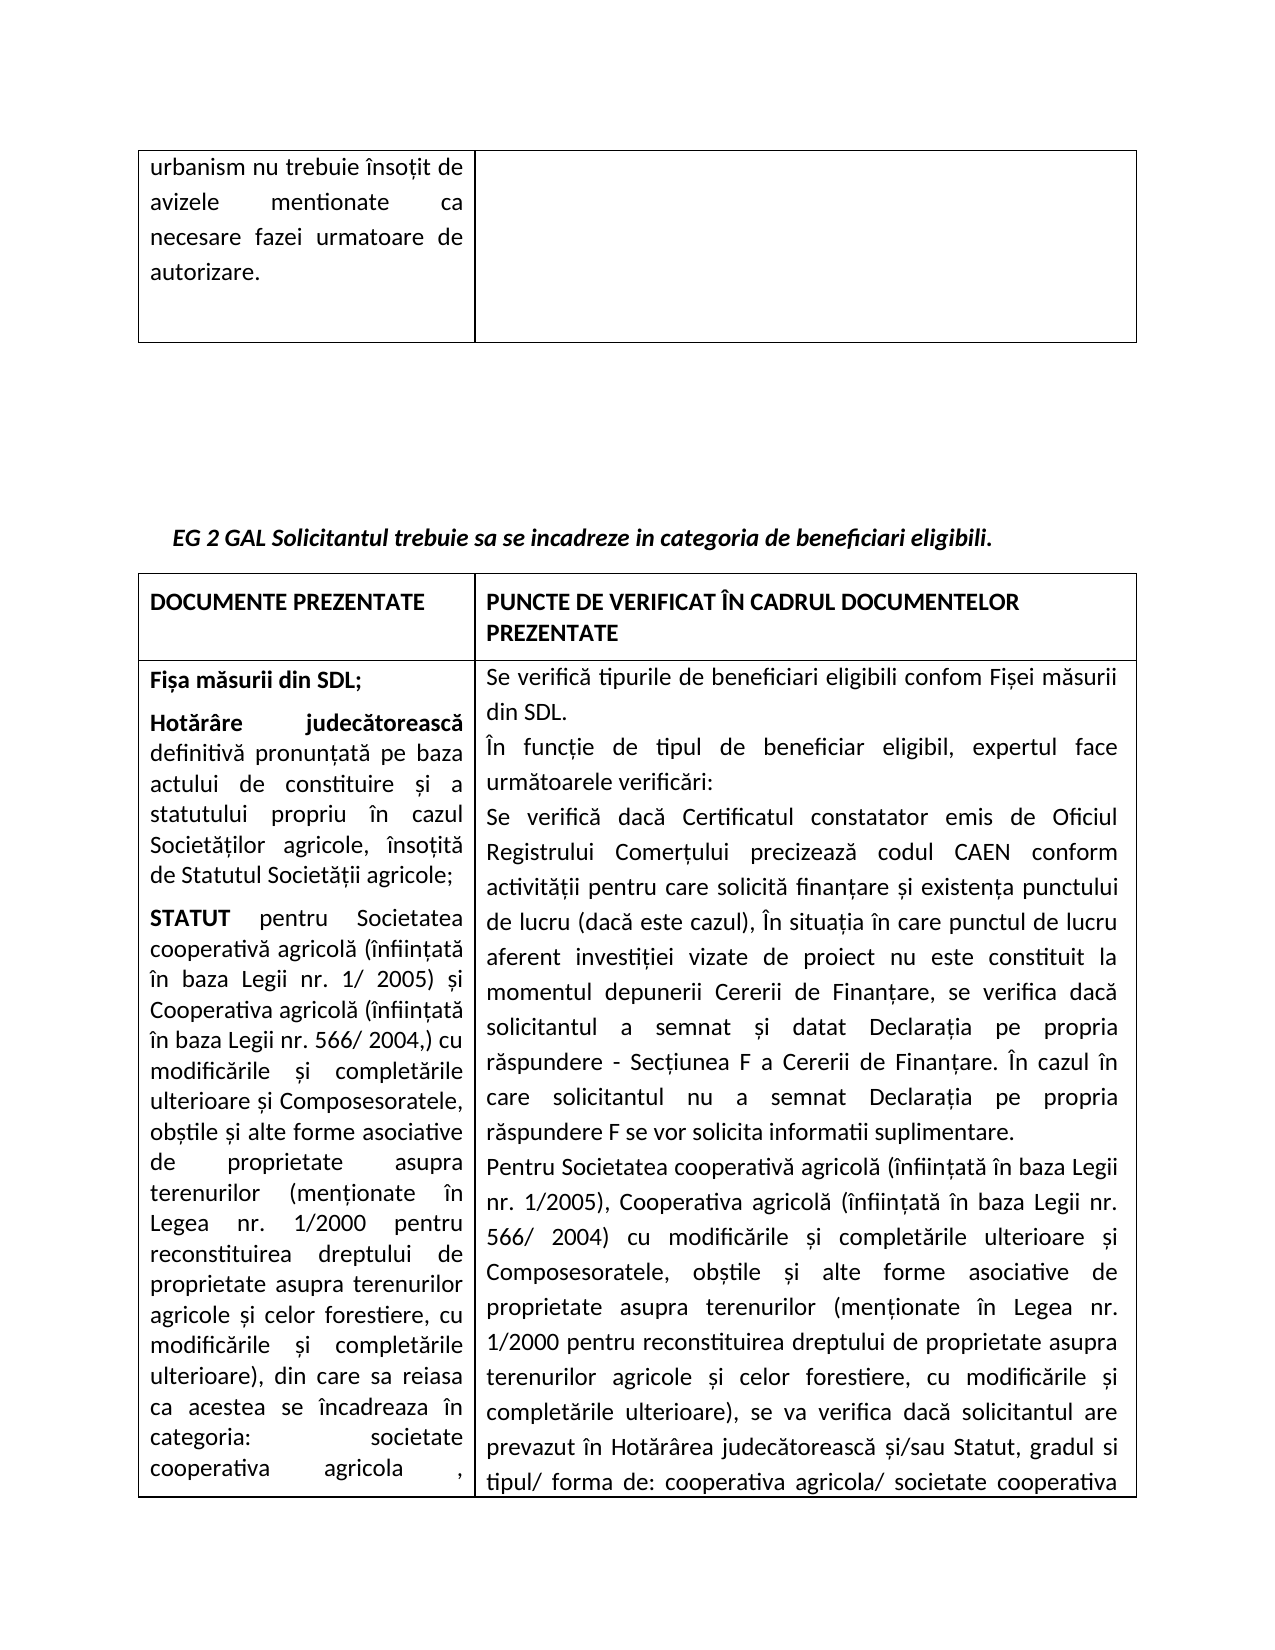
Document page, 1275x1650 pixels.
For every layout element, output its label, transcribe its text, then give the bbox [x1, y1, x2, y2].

text EG 2 GAL Solicitantul trebuie sa se incadreze in categoria de beneficiari eligibili. [172, 523, 1085, 552]
table_header DOCUMENTE PREZENTATE [139, 574, 474, 660]
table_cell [476, 661, 1136, 1496]
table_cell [139, 151, 474, 342]
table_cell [476, 151, 1136, 342]
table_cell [139, 661, 474, 1496]
table_header PUNCTE DE VERIFICAT ÎN CADRUL DOCUMENTELOR PREZENTATE [476, 574, 1136, 660]
